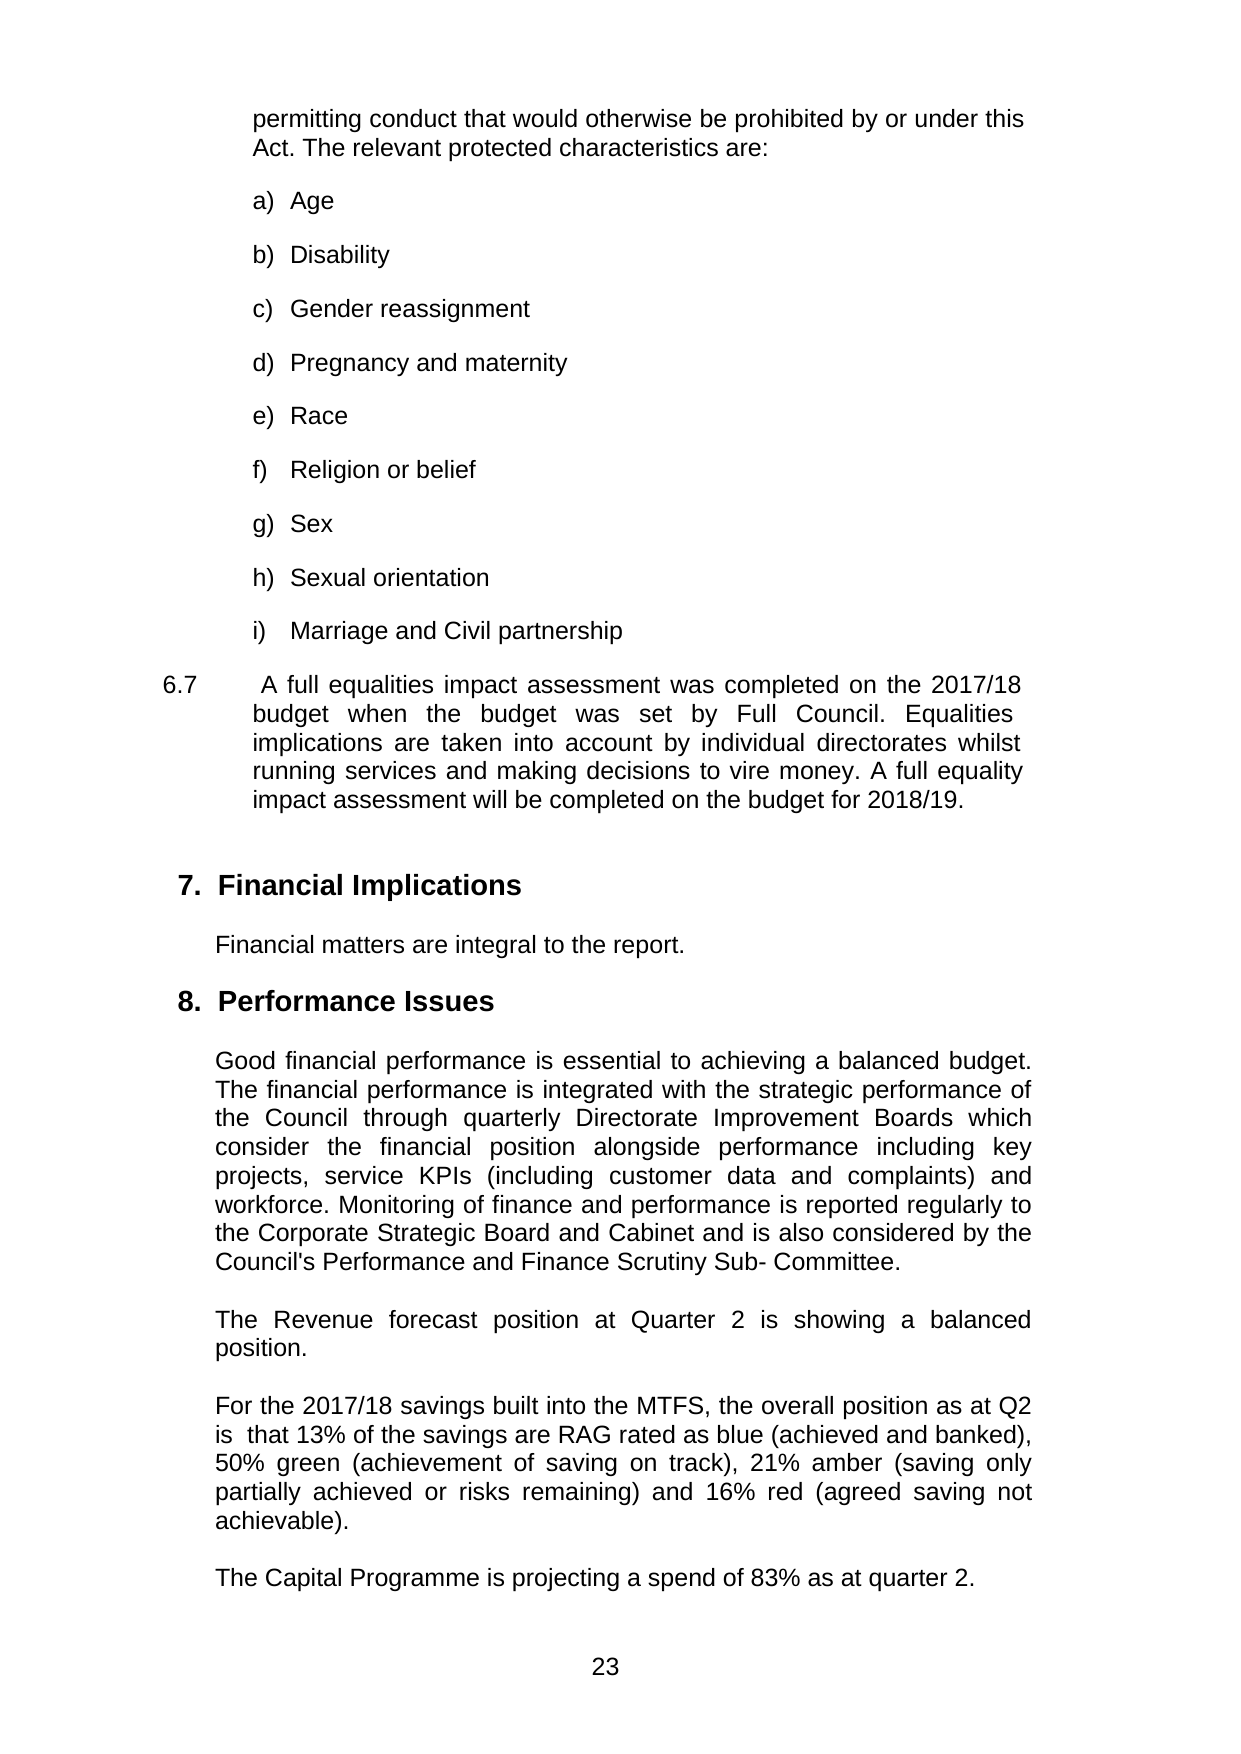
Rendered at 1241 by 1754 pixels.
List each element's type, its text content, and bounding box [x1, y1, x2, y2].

text The Revenue forecast position at Quarter 2 is showing a balanced position. [215, 1304, 1033, 1362]
list Religion or belief [252, 455, 1033, 484]
list Gender reassignment [252, 294, 1033, 322]
list Age [252, 186, 1033, 215]
text Financial matters are integral to the report. [215, 930, 1033, 958]
text The Capital Programme is projecting a spend of 83% as at quarter 2. [215, 1563, 1033, 1592]
subtitle 8. Performance Issues [177, 983, 1033, 1017]
list Marriage and Civil partnership [252, 616, 1033, 645]
list Pregnancy and maternity [252, 347, 1033, 376]
subtitle 7. Financial Implications [177, 867, 1033, 901]
list A full equalities impact assessment was completed on the 2017/18 budget when the budget was set by Full Council. Equalities implications are taken into account by individual directorates whilst running services and making decisions to vire money. A full equality impact assessment will be completed on the budget for 2018/19. [162, 670, 1033, 814]
list Race [252, 401, 1033, 430]
list Sexual orientation [252, 562, 1033, 591]
list Disability [252, 240, 1033, 269]
text Good financial performance is essential to achieving a balanced budget. The financial performance is integrated with the strategic performance of the Council through quarterly Directorate Improvement Boards which consider the financial position alongside performance including key projects, service KPIs (including customer data and complaints) and workforce. Monitoring of finance and performance is reported regularly to the Corporate Strategic Board and Cabinet and is also considered by the Council's Performance and Finance Scrutiny Sub- Committee. [215, 1046, 1033, 1276]
list Sex [252, 509, 1033, 537]
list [177, 104, 1033, 161]
text For the 2017/18 savings built into the MTFS, the overall position as at Q2 is that 13% of the savings are RAG rated as blue (achieved and banked), 50% green (achievement of saving on track), 21% amber (saving only partially achieved or risks remaining) and 16% red (agreed saving not achievable). [215, 1391, 1033, 1534]
